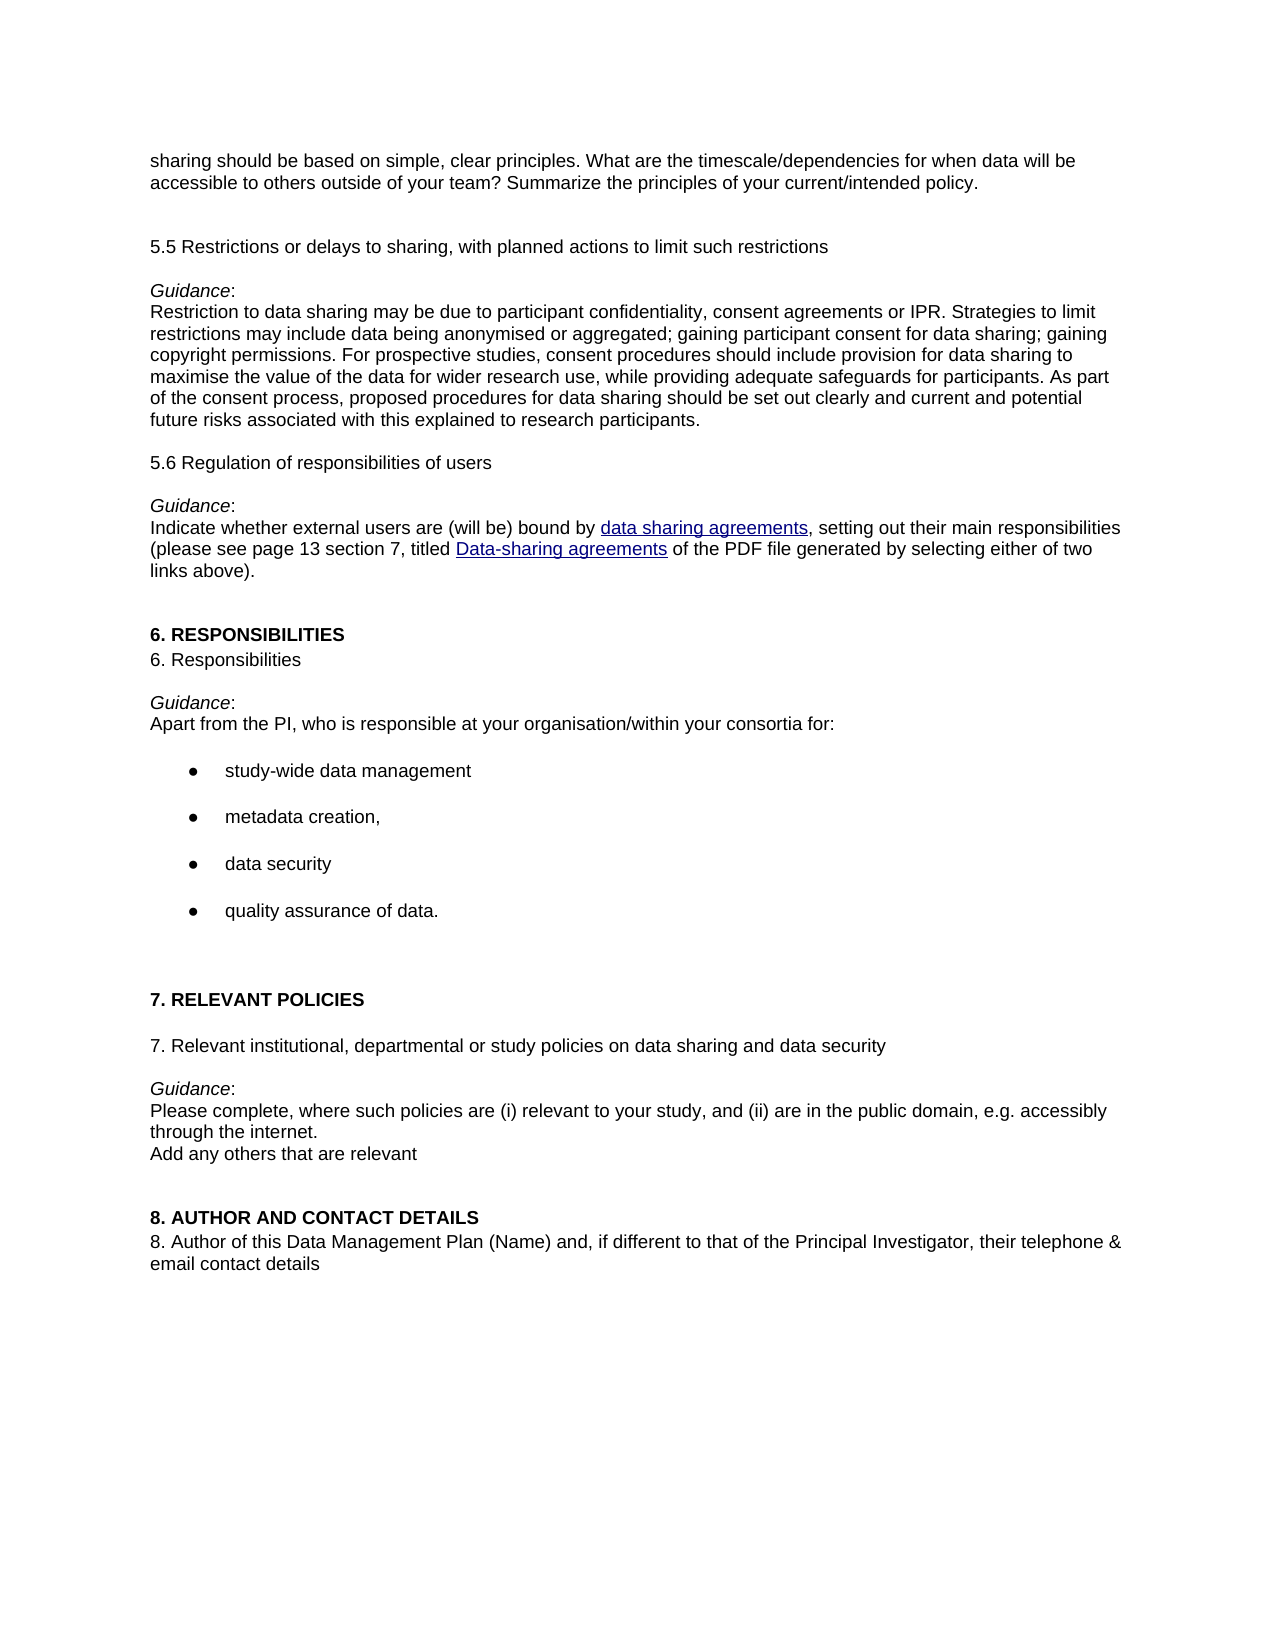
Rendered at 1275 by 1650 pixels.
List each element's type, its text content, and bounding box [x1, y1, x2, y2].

text Indicate whether external users are (will be) bound by data sharing agreements, setting out their main responsibilities (please see page 13 section 7, titled Data-sharing agreements of the PDF file generated by selecting either of two links above). [150, 517, 1125, 581]
list quality assurance of data. [187, 899, 1125, 921]
text 6. Responsibilities [150, 648, 1125, 670]
subtitle 7. Relevant policies [150, 988, 1125, 1010]
subtitle 6. Responsibilities [150, 624, 1125, 645]
list metadata creation, [187, 806, 1125, 828]
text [150, 150, 1125, 193]
subtitle 8. Author and contact details [150, 1206, 1125, 1228]
list study-wide data management [187, 760, 1125, 781]
text Guidance: [150, 279, 1125, 301]
text Apart from the PI, who is responsible at your organisation/within your consortia for: [150, 713, 1125, 735]
text 5.6 Regulation of responsibilities of users [150, 452, 1125, 473]
text Add any others that are relevant [150, 1142, 1125, 1164]
text Guidance: [150, 692, 1125, 713]
text 8. Author of this Data Management Plan (Name) and, if different to that of the Principal Investigator, their telephone & email contact details [150, 1231, 1125, 1274]
text Please complete, where such policies are (i) relevant to your study, and (ii) are in the public domain, e.g. accessibly through the internet. [150, 1099, 1125, 1142]
text 5.5 Restrictions or delays to sharing, with planned actions to limit such restrictions [150, 236, 1125, 258]
text 7. Relevant institutional, departmental or study policies on data sharing and data security [150, 1035, 1125, 1056]
list data security [187, 853, 1125, 874]
text Guidance: [150, 495, 1125, 517]
text Restriction to data sharing may be due to participant confidentiality, consent agreements or IPR. Strategies to limit restrictions may include data being anonymised or aggregated; gaining participant consent for data sharing; gaining copyright permissions. For prospective studies, consent procedures should include provision for data sharing to maximise the value of the data for wider research use, while providing adequate safeguards for participants. As part of the consent process, proposed procedures for data sharing should be set out clearly and current and potential future risks associated with this explained to research participants. [150, 301, 1125, 430]
text Guidance: [150, 1078, 1125, 1099]
